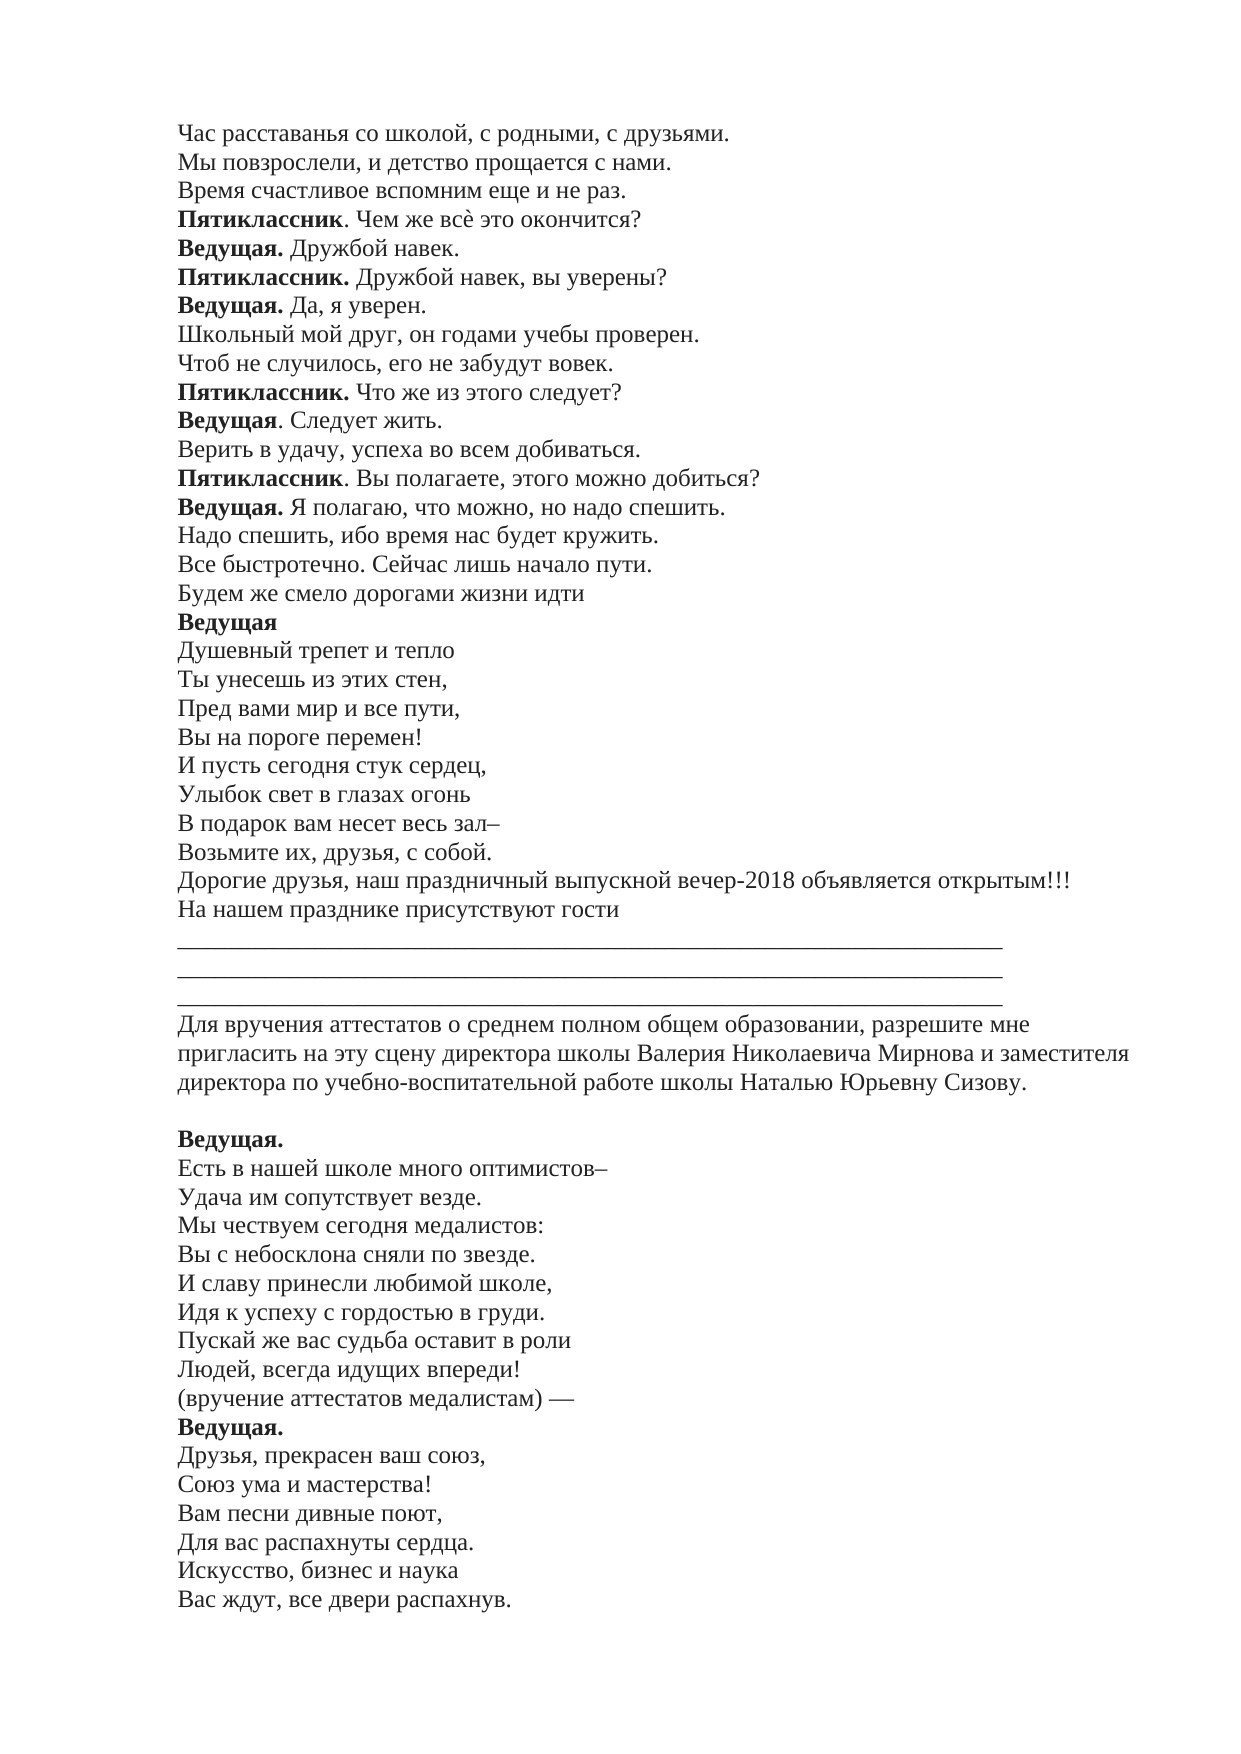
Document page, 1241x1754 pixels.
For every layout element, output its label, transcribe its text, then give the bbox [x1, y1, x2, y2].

text Возьмите их, друзья, с собой. [177, 837, 1152, 866]
text Мы чествуем сегодня медалистов: [177, 1211, 1152, 1239]
text Ведущая. Я полагаю, что можно, но надо спешить. [177, 492, 1152, 521]
text Улыбок свет в глазах огонь [177, 779, 1152, 808]
text Пускай же вас судьба оставит в роли [177, 1326, 1152, 1354]
text Ведущая. [177, 1124, 1152, 1153]
text Удача им сопутствует везде. [177, 1182, 1152, 1211]
text Друзья, прекрасен ваш союз, [177, 1441, 1152, 1469]
text Час расставанья со школой, с родными, с друзьями. [177, 118, 1152, 147]
text Искусство, бизнес и наука [177, 1556, 1152, 1584]
text Вам песни дивные поют, [177, 1498, 1152, 1527]
text Ведущая. [177, 1412, 1152, 1441]
text __________________________________________________________________ [177, 923, 1152, 952]
text Идя к успеху с гордостью в груди. [177, 1297, 1152, 1326]
text Ведущая. Следует жить. [177, 406, 1152, 434]
text Для вручения аттестатов о среднем полном общем образовании, разрешите мне пригласить на эту сцену директора школы Валерия Николаевича Мирнова и заместителя директора по учебно-воспитательной работе школы Наталью Юрьевну Сизову. [177, 1009, 1152, 1096]
text Надо спешить, ибо время нас будет кружить. [177, 521, 1152, 549]
text Душевный трепет и тепло [177, 636, 1152, 664]
text Школьный мой друг, он годами учебы проверен. [177, 319, 1152, 348]
text И славу принесли любимой школе, [177, 1268, 1152, 1297]
text __________________________________________________________________ [177, 981, 1152, 1009]
text Пятиклассник. Чем же всѐ это окончится? [177, 204, 1152, 233]
text Пятиклассник. Дружбой навек, вы уверены? [177, 262, 1152, 291]
text Ты унесешь из этих стен, [177, 664, 1152, 693]
text Чтоб не случилось, его не забудут вовек. [177, 348, 1152, 377]
text В подарок вам несет весь зал– [177, 808, 1152, 837]
text Верить в удачу, успеха во всем добиваться. [177, 434, 1152, 463]
text Для вас распахнуты сердца. [177, 1527, 1152, 1556]
text Есть в нашей школе много оптимистов– [177, 1153, 1152, 1182]
text И пусть сегодня стук сердец, [177, 751, 1152, 779]
text Вы на пороге перемен! [177, 722, 1152, 751]
text Все быстротечно. Сейчас лишь начало пути. [177, 549, 1152, 578]
text Вас ждут, все двери распахнув. [177, 1584, 1152, 1613]
text (вручение аттестатов медалистам) — [177, 1383, 1152, 1412]
text Время счастливое вспомним еще и не раз. [177, 176, 1152, 204]
text На нашем празднике присутствуют гости [177, 894, 1152, 923]
text Людей, всегда идущих впереди! [177, 1354, 1152, 1383]
text Пятиклассник. Вы полагаете, этого можно добиться? [177, 463, 1152, 492]
text Ведущая [177, 607, 1152, 636]
text Пред вами мир и все пути, [177, 693, 1152, 722]
text Дорогие друзья, наш праздничный выпускной вечер-2018 объявляется открытым!!! [177, 866, 1152, 894]
text Будем же смело дорогами жизни идти [177, 578, 1152, 607]
text __________________________________________________________________ [177, 952, 1152, 981]
text Ведущая. Дружбой навек. [177, 233, 1152, 262]
text Вы с небосклона сняли по звезде. [177, 1239, 1152, 1268]
text Мы повзрослели, и детство прощается с нами. [177, 147, 1152, 176]
text Союз ума и мастерства! [177, 1469, 1152, 1498]
text Пятиклассник. Что же из этого следует? [177, 377, 1152, 406]
text Ведущая. Да, я уверен. [177, 291, 1152, 319]
